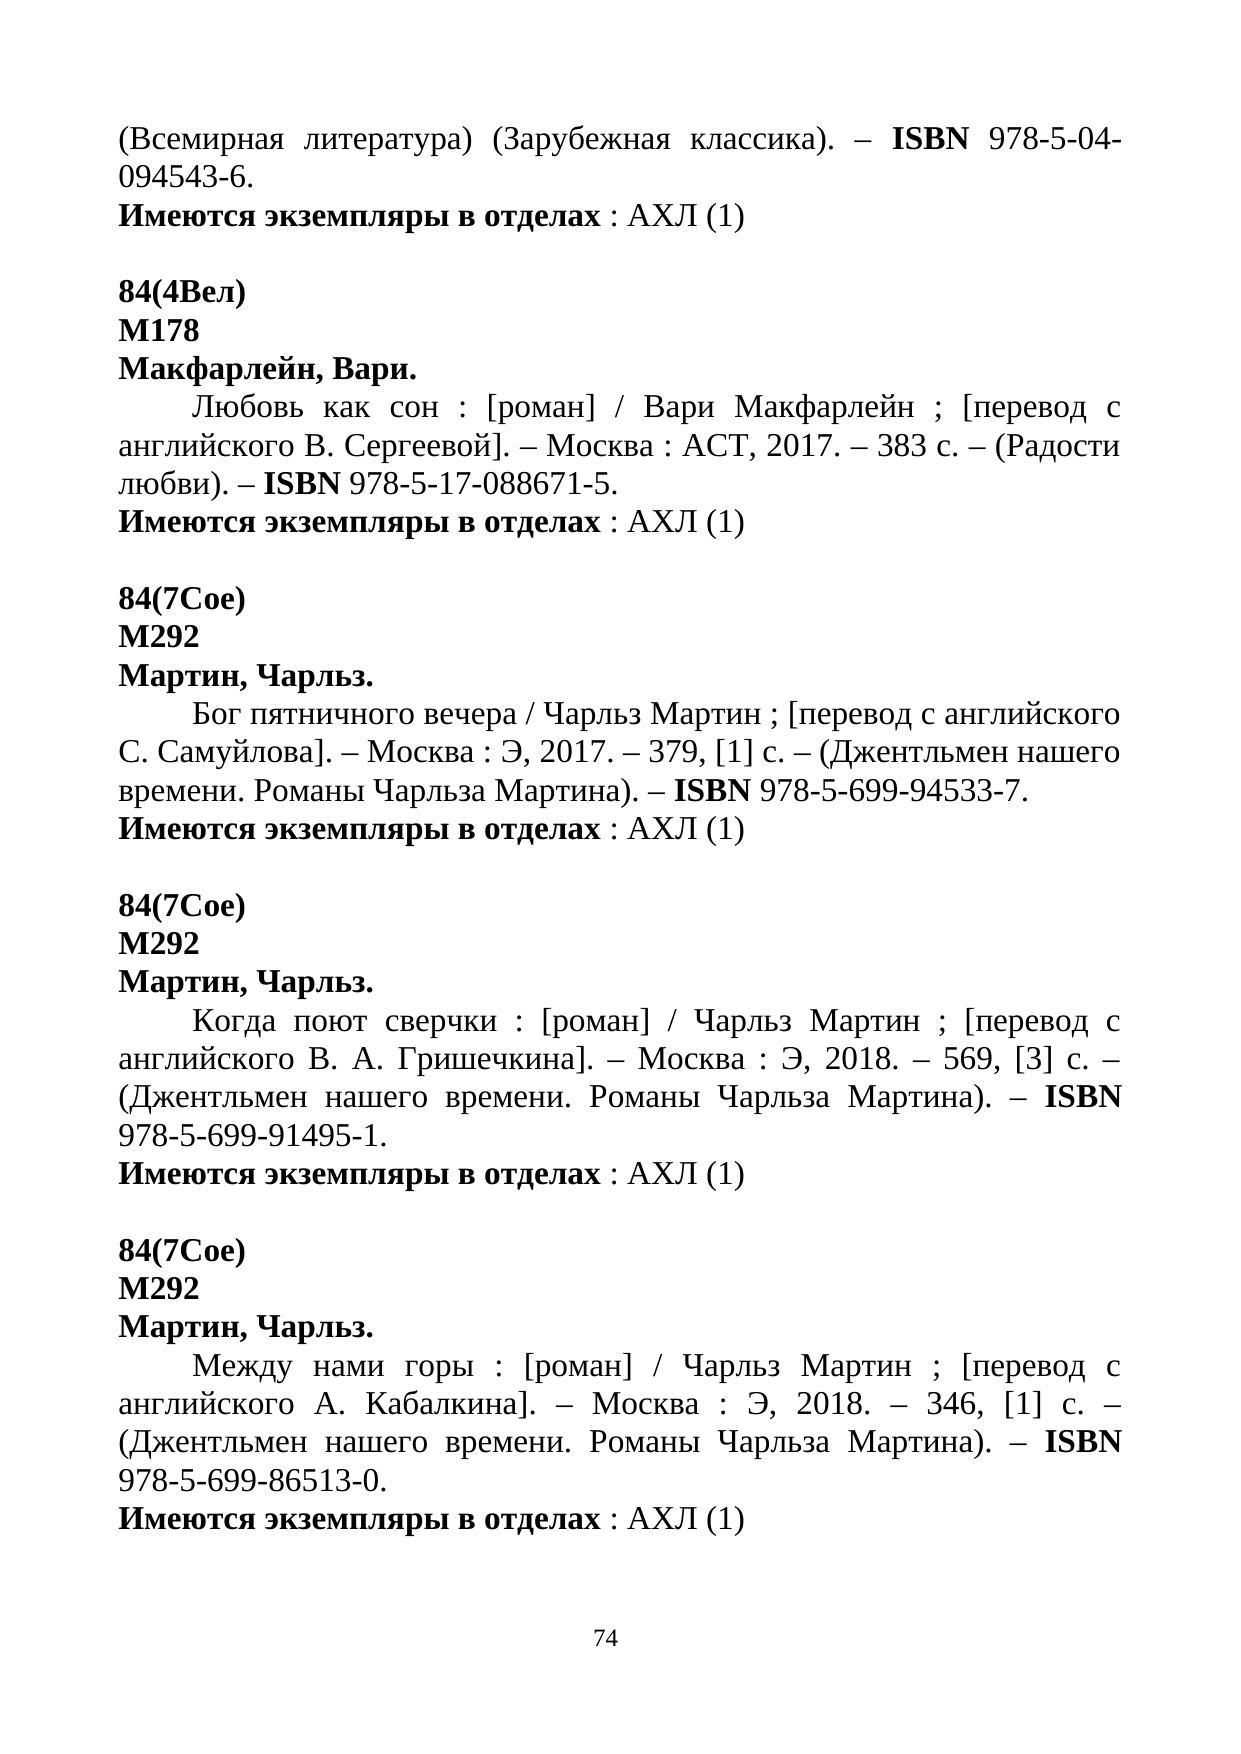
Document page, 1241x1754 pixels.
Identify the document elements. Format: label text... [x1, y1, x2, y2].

text Мартин, Чарльз. [118, 961, 1122, 1000]
text 84(7Сое) [118, 1230, 1122, 1268]
text М178 [118, 310, 1122, 348]
text Мартин, Чарльз. [118, 1306, 1122, 1345]
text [118, 118, 1122, 195]
text Имеются экземпляры в отделах : АХЛ (1) [118, 195, 1122, 233]
text Имеются экземпляры в отделах : АХЛ (1) [118, 808, 1122, 846]
text М292 [118, 923, 1122, 961]
text Мартин, Чарльз. [118, 655, 1122, 693]
text Бог пятничного вечера / Чарльз Мартин ; [перевод с английского С. Самуйлова]. – Москва : Э, 2017. – 379, [1] с. – (Джентльмен нашего времени. Романы Чарльза Мартина). – ISBN 978-5-699-94533-7. [118, 693, 1122, 808]
text Любовь как сон : [роман] / Вари Макфарлейн ; [перевод с английского В. Сергеевой]. – Москва : АСТ, 2017. – 383 с. – (Радости любви). – ISBN 978-5-17-088671-5. [118, 386, 1122, 501]
text 84(4Вел) [118, 271, 1122, 310]
text Имеются экземпляры в отделах : АХЛ (1) [118, 501, 1122, 540]
text Имеются экземпляры в отделах : АХЛ (1) [118, 1498, 1122, 1536]
text Макфарлейн, Вари. [118, 348, 1122, 386]
text 84(7Сое) [118, 885, 1122, 923]
text М292 [118, 1268, 1122, 1306]
text Когда поют сверчки : [роман] / Чарльз Мартин ; [перевод с английского В. А. Гришечкина]. – Москва : Э, 2018. – 569, [3] с. – (Джентльмен нашего времени. Романы Чарльза Мартина). – ISBN 978-5-699-91495-1. [118, 1000, 1122, 1153]
text 84(7Сое) [118, 578, 1122, 616]
text Имеются экземпляры в отделах : АХЛ (1) [118, 1153, 1122, 1191]
text Между нами горы : [роман] / Чарльз Мартин ; [перевод с английского А. Кабалкина]. – Москва : Э, 2018. – 346, [1] с. – (Джентльмен нашего времени. Романы Чарльза Мартина). – ISBN 978-5-699-86513-0. [118, 1345, 1122, 1498]
text М292 [118, 616, 1122, 655]
